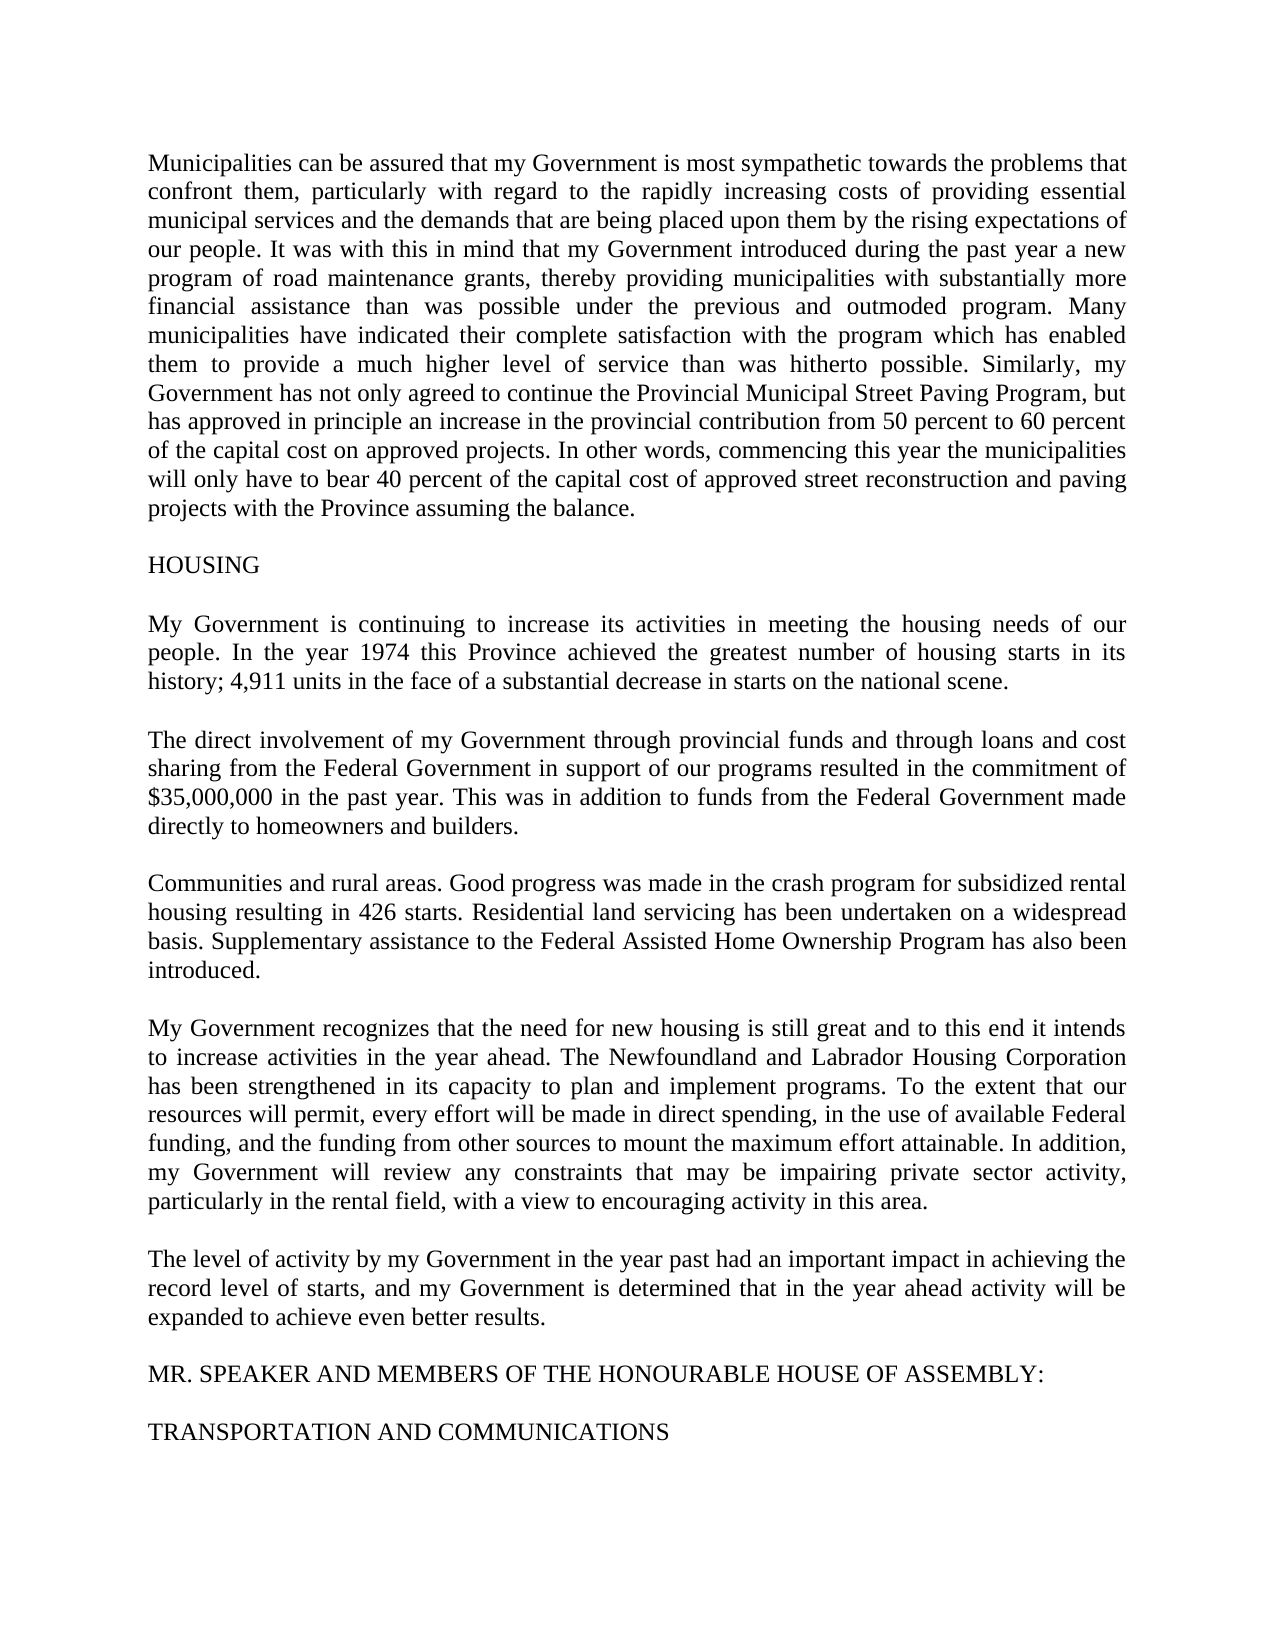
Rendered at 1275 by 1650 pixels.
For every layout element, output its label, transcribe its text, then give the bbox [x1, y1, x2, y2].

text My Government is continuing to increase its activities in meeting the housing needs of our people. In the year 1974 this Province achieved the greatest number of housing starts in its history; 4,911 units in the face of a substantial decrease in starts on the national scene. [148, 609, 1127, 695]
text Municipalities can be assured that my Government is most sympathetic towards the problems that confront them, particularly with regard to the rapidly increasing costs of providing essential municipal services and the demands that are being placed upon them by the rising expectations of our people. It was with this in mind that my Government introduced during the past year a new program of road maintenance grants, thereby providing municipalities with substantially more financial assistance than was possible under the previous and outmoded program. Many municipalities have indicated their complete satisfaction with the program which has enabled them to provide a much higher level of service than was hitherto possible. Similarly, my Government has not only agreed to continue the Provincial Municipal Street Paving Program, but has approved in principle an increase in the provincial contribution from 50 percent to 60 percent of the capital cost on approved projects. In other words, commencing this year the municipalities will only have to bear 40 percent of the capital cost of approved street reconstruction and paving projects with the Province assuming the balance. [148, 148, 1127, 521]
text The level of activity by my Government in the year past had an important impact in achieving the record level of starts, and my Government is determined that in the year ahead activity will be expanded to achieve even better results. [148, 1244, 1127, 1331]
text MR. SPEAKER AND MEMBERS OF THE HONOURABLE HOUSE OF ASSEMBLY: [148, 1359, 1127, 1388]
text TRANSPORTATION AND COMMUNICATIONS [148, 1417, 1127, 1446]
text HOUSING [148, 550, 1127, 579]
text The direct involvement of my Government through provincial funds and through loans and cost sharing from the Federal Government in support of our programs resulted in the commitment of $35,000,000 in the past year. This was in addition to funds from the Federal Government made directly to homeowners and builders. [148, 725, 1127, 840]
text My Government recognizes that the need for new housing is still great and to this end it intends to increase activities in the year ahead. The Newfoundland and Labrador Housing Corporation has been strengthened in its capacity to plan and implement programs. To the extent that our resources will permit, every effort will be made in direct spending, in the use of available Federal funding, and the funding from other sources to mount the maximum effort attainable. In addition, my Government will review any constraints that may be impairing private sector activity, particularly in the rental field, with a view to encouraging activity in this area. [148, 1013, 1127, 1214]
text Communities and rural areas. Good progress was made in the crash program for subsidized rental housing resulting in 426 starts. Residential land servicing has been undertaken on a widespread basis. Supplementary assistance to the Federal Assisted Home Ownership Program has also been introduced. [148, 868, 1127, 983]
